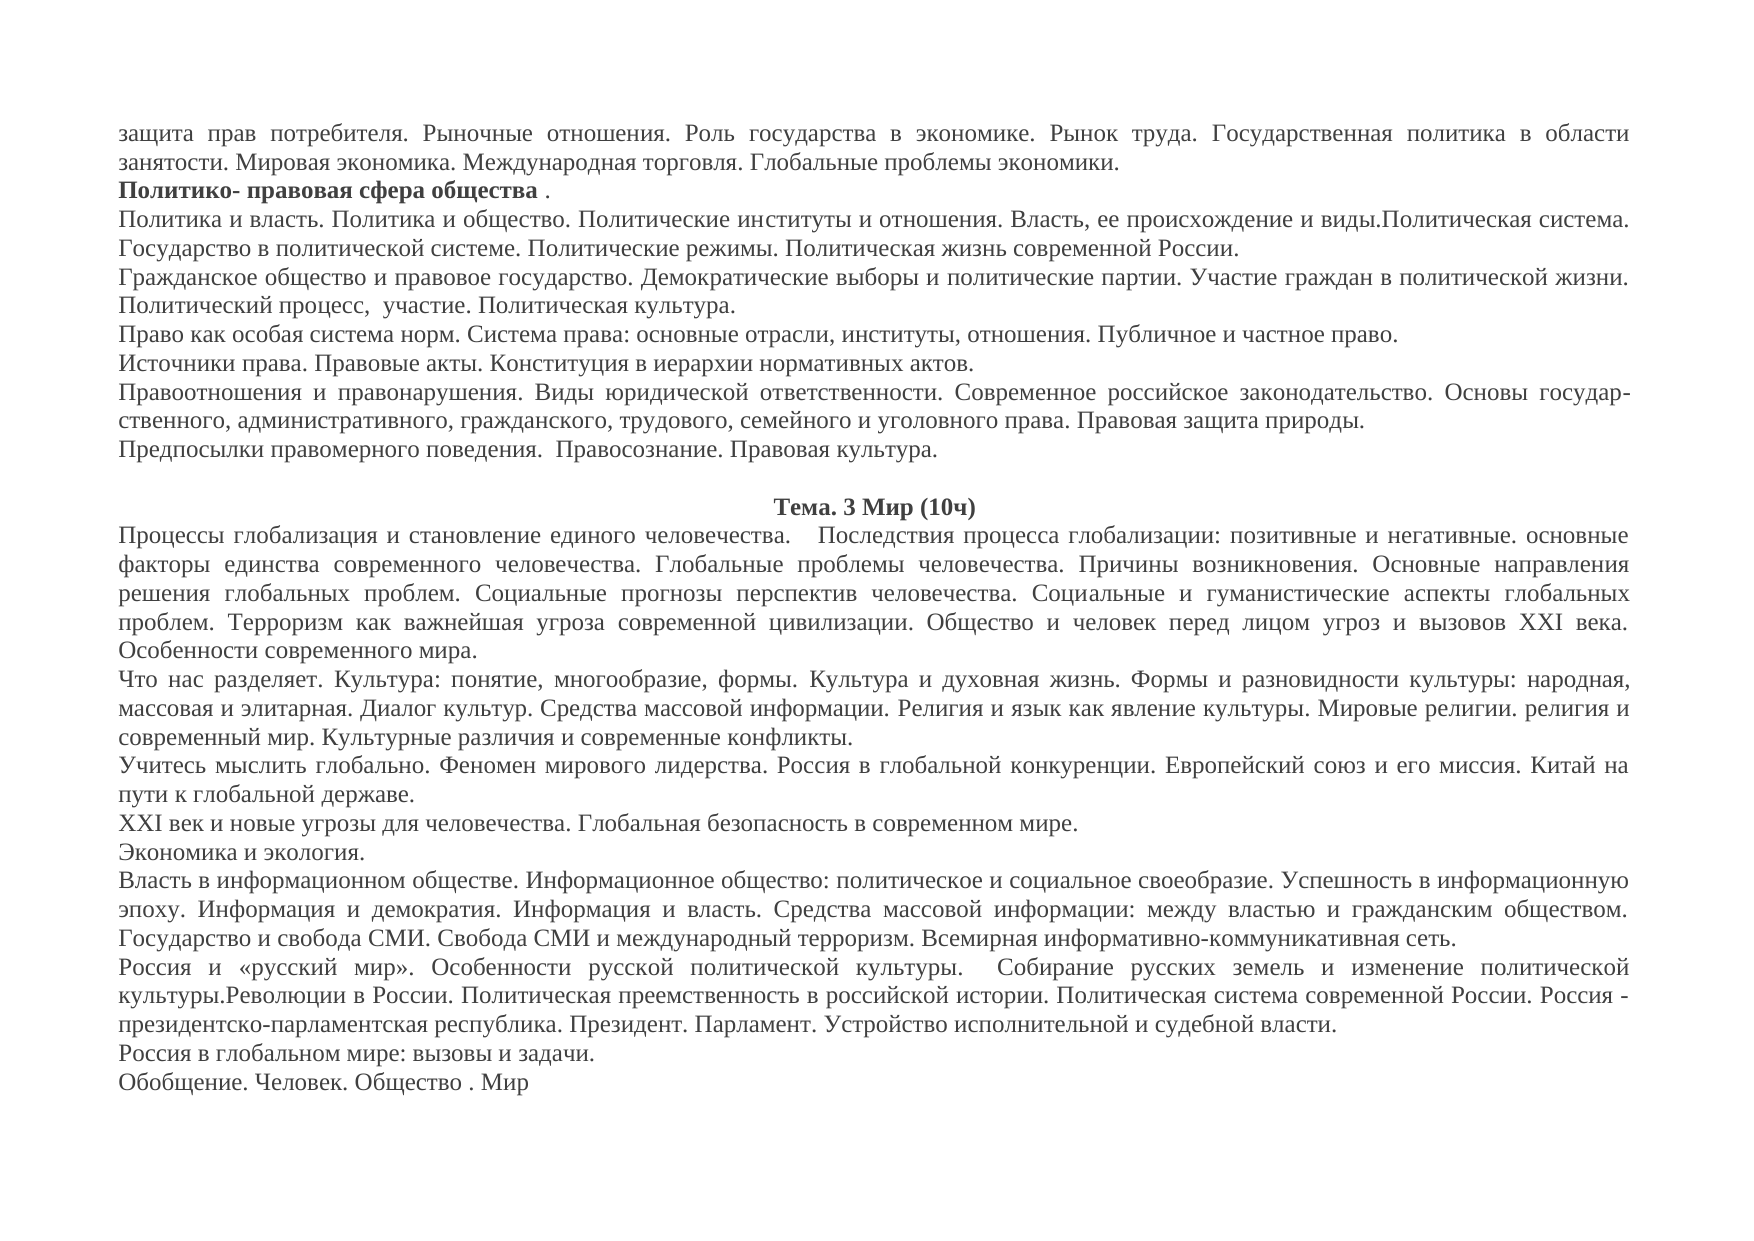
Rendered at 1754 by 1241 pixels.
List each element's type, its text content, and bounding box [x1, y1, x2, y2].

text Процессы глобализация и становление единого человечества. Последствия процесса глобализации: позитивные и негативные. основные факторы единства современного человечества. Глобальные проблемы человечества. Причины возникновения. Основные направления решения глобальных проблем. Социальные прогнозы перспектив человечества. Социальные и гуманистические аспекты глобальных проблем. Терроризм как важнейшая угроза современной цивилизации. Общество и человек перед лицом угроз и вызовов XXI века. Особенности современного мира. [118, 521, 1631, 664]
text Россия и «русский мир». Особенности русской политической культуры. Собирание русских земель и изменение политической культуры.Революции в России. Политическая преемственность в российской истории. Политическая система современной России. Россия -президентско-парламентская республика. Президент. Парламент. Устройство исполнительной и судебной власти. [118, 952, 1631, 1038]
text Право как особая система норм. Система права: основные отрасли, институты, отношения. Публичное и частное право. [118, 319, 1631, 348]
text Обобщение. Человек. Общество . Мир [118, 1067, 1631, 1096]
text Власть в информационном обществе. Информационное общество: политическое и социальное своеобразие. Успешность в информационную эпоху. Информация и демократия. Информация и власть. Средства массовой информации: между властью и гражданским обществом. Государство и свобода СМИ. Свобода СМИ и международный терроризм. Всемирная информативно-коммуникативная сеть. [118, 866, 1631, 952]
text Экономика и экология. [118, 837, 1631, 866]
text Политико- правовая сфера общества . [118, 176, 1631, 204]
text Политика и власть. Политика и общество. Политические институты и отношения. Власть, ее происхождение и виды.Политическая система. Государство в политической системе. Политические режимы. Политическая жизнь современной России. [118, 204, 1631, 262]
text Предпосылки правомерного поведения. Правосознание. Правовая культура. [118, 434, 1631, 463]
text Гражданское общество и правовое государство. Демократические выборы и политические партии. Участие граждан в политической жизни. Политический процесс, участие. Политическая культура. [118, 262, 1631, 319]
text XXI век и новые угрозы для человечества. Глобальная безопасность в современном мире. [118, 808, 1631, 837]
text Россия в глобальном мире: вызовы и задачи. [118, 1038, 1631, 1067]
text Учитесь мыслить глобально. Феномен мирового лидерства. Россия в глобальной конкуренции. Европейский союз и его миссия. Китай на пути к глобальной державе. [118, 751, 1631, 808]
text Что нас разделяет. Культура: понятие, многообразие, формы. Культура и духовная жизнь. Формы и разновидности культуры: народная, массовая и элитарная. Диалог культур. Средства массовой информации. Религия и язык как явление культуры. Мировые религии. религия и современный мир. Культурные различия и современные конфликты. [118, 664, 1631, 751]
text Источники права. Правовые акты. Конституция в иерархии нормативных актов. [118, 348, 1631, 377]
text Правоотношения и правонарушения. Виды юридической ответственности. Современное российское законодательство. Основы государственного, административного, гражданского, трудового, семейного и уголовного права. Правовая защита природы. [118, 377, 1631, 434]
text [118, 118, 1631, 176]
text Тема. 3 Мир (10ч) [118, 492, 1631, 521]
